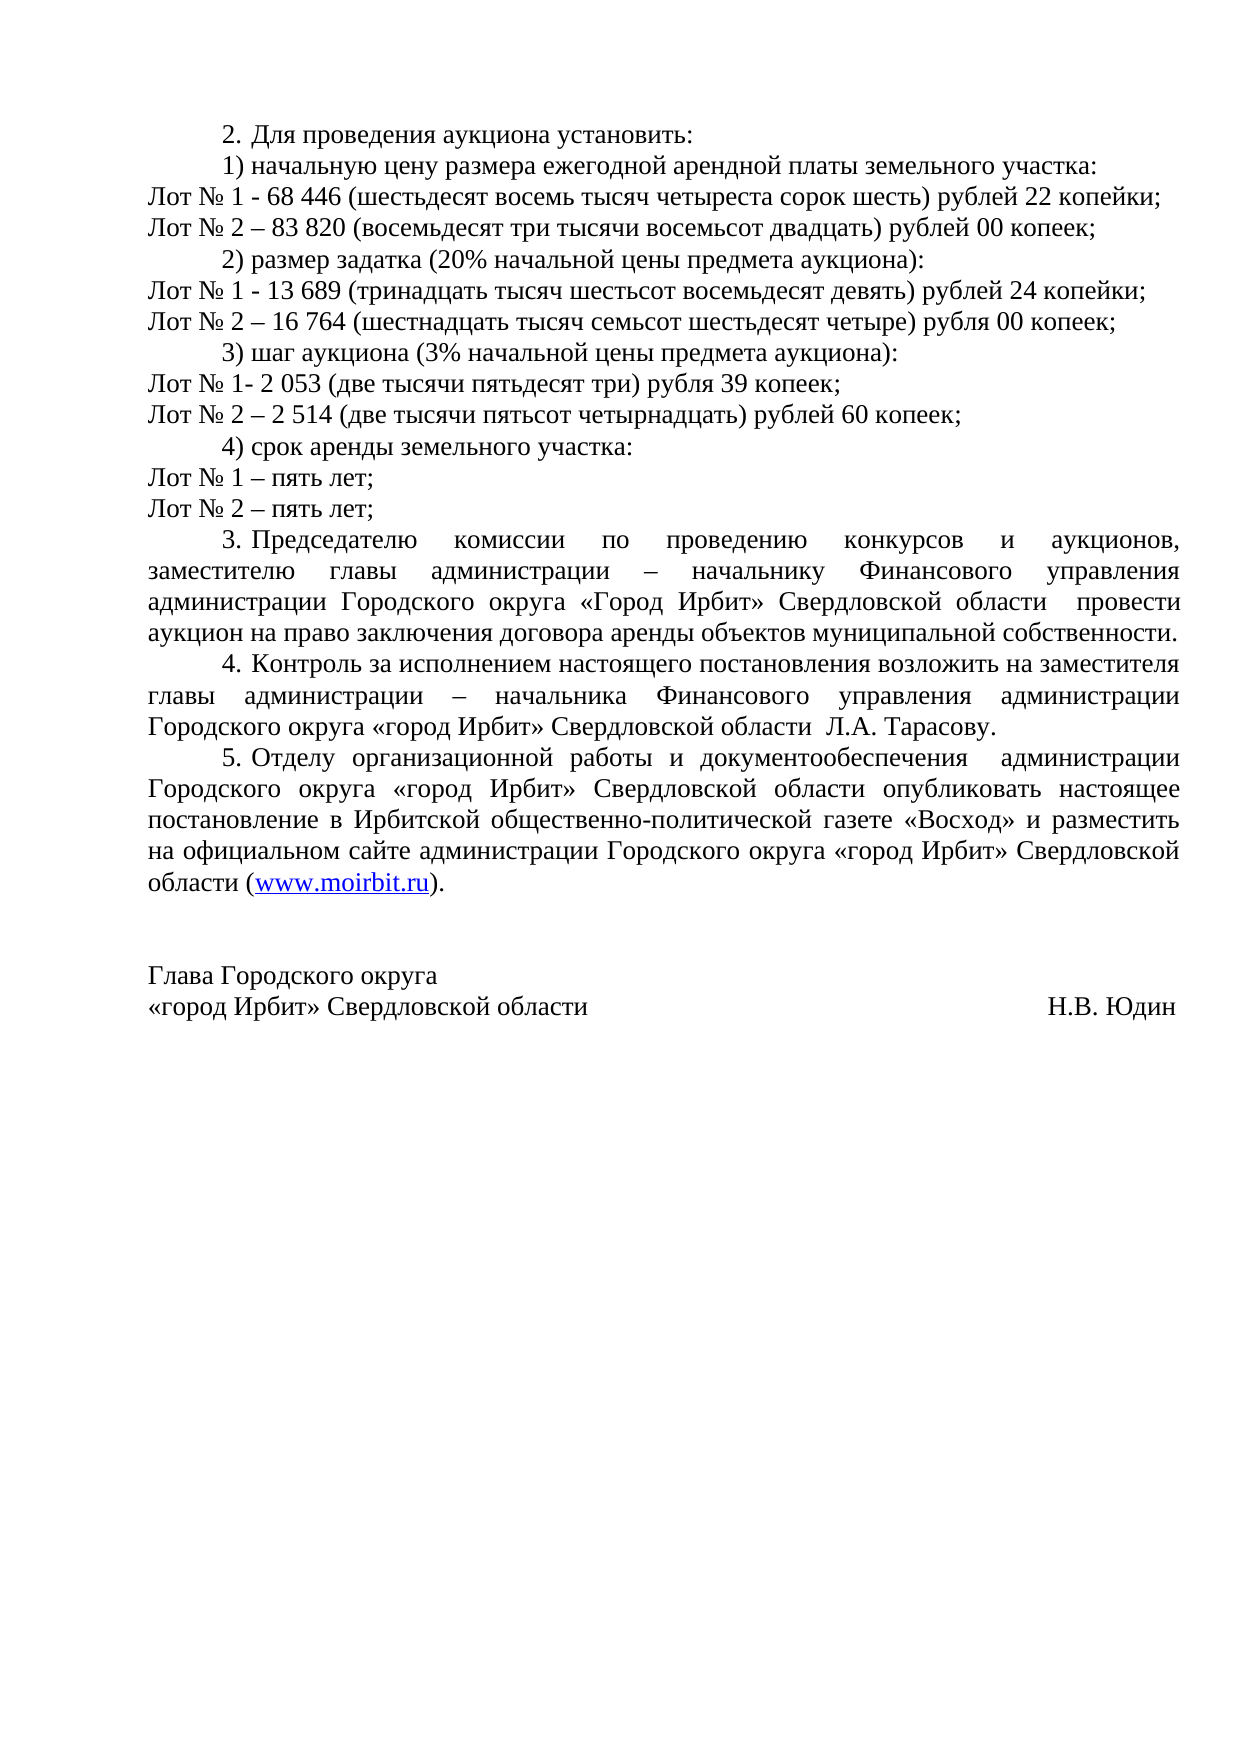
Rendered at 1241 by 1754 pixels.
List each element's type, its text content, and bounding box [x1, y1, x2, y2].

text 3) шаг аукциона (3% начальной цены предмета аукциона): [148, 336, 1181, 367]
list Для проведения аукциона установить: [148, 118, 1181, 149]
text Лот № 1 – пять лет; [148, 461, 1181, 492]
list Отделу организационной работы и документообеспечения администрации Городского округа «город Ирбит» Свердловской области опубликовать настоящее постановление в Ирбитской общественно-политической газете «Восход» и разместить на официальном сайте администрации Городского округа «город Ирбит» Свердловской области (www.moirbit.ru). [148, 741, 1181, 897]
text Лот № 2 – 83 820 (восемьдесят три тысячи восемьсот двадцать) рублей 00 копеек; [148, 212, 1181, 243]
text Лот № 2 – пять лет; [148, 492, 1181, 523]
text 1) начальную цену размера ежегодной арендной платы земельного участка: [222, 149, 1181, 180]
text Лот № 1- 2 053 (две тысячи пятьдесят три) рубля 39 копеек; [148, 367, 1181, 398]
text Глава Городского округа [148, 959, 1181, 990]
text 4) срок аренды земельного участка: [148, 429, 1181, 461]
text Лот № 2 – 16 764 (шестнадцать тысяч семьсот шестьдесят четыре) рубля 00 копеек; [148, 305, 1181, 336]
text Лот № 1 - 13 689 (тринадцать тысяч шестьсот восемьдесят девять) рублей 24 копейки; [148, 274, 1181, 305]
list Председателю комиссии по проведению конкурсов и аукционов, заместителю главы администрации – начальнику Финансового управления администрации Городского округа «Город Ирбит» Свердловской области провести аукцион на право заключения договора аренды объектов муниципальной собственности. [148, 523, 1181, 648]
text Лот № 1 - 68 446 (шестьдесят восемь тысяч четыреста сорок шесть) рублей 22 копейки; [148, 180, 1181, 212]
list Контроль за исполнением настоящего постановления возложить на заместителя главы администрации – начальника Финансового управления администрации Городского округа «город Ирбит» Свердловской области Л.А. Тарасову. [148, 648, 1181, 741]
text 2) размер задатка (20% начальной цены предмета аукциона): [148, 243, 1181, 274]
text Лот № 2 – 2 514 (две тысячи пятьсот четырнадцать) рублей 60 копеек; [148, 398, 1181, 429]
text «город Ирбит» Свердловской области Н.В. Юдин [148, 990, 1181, 1021]
